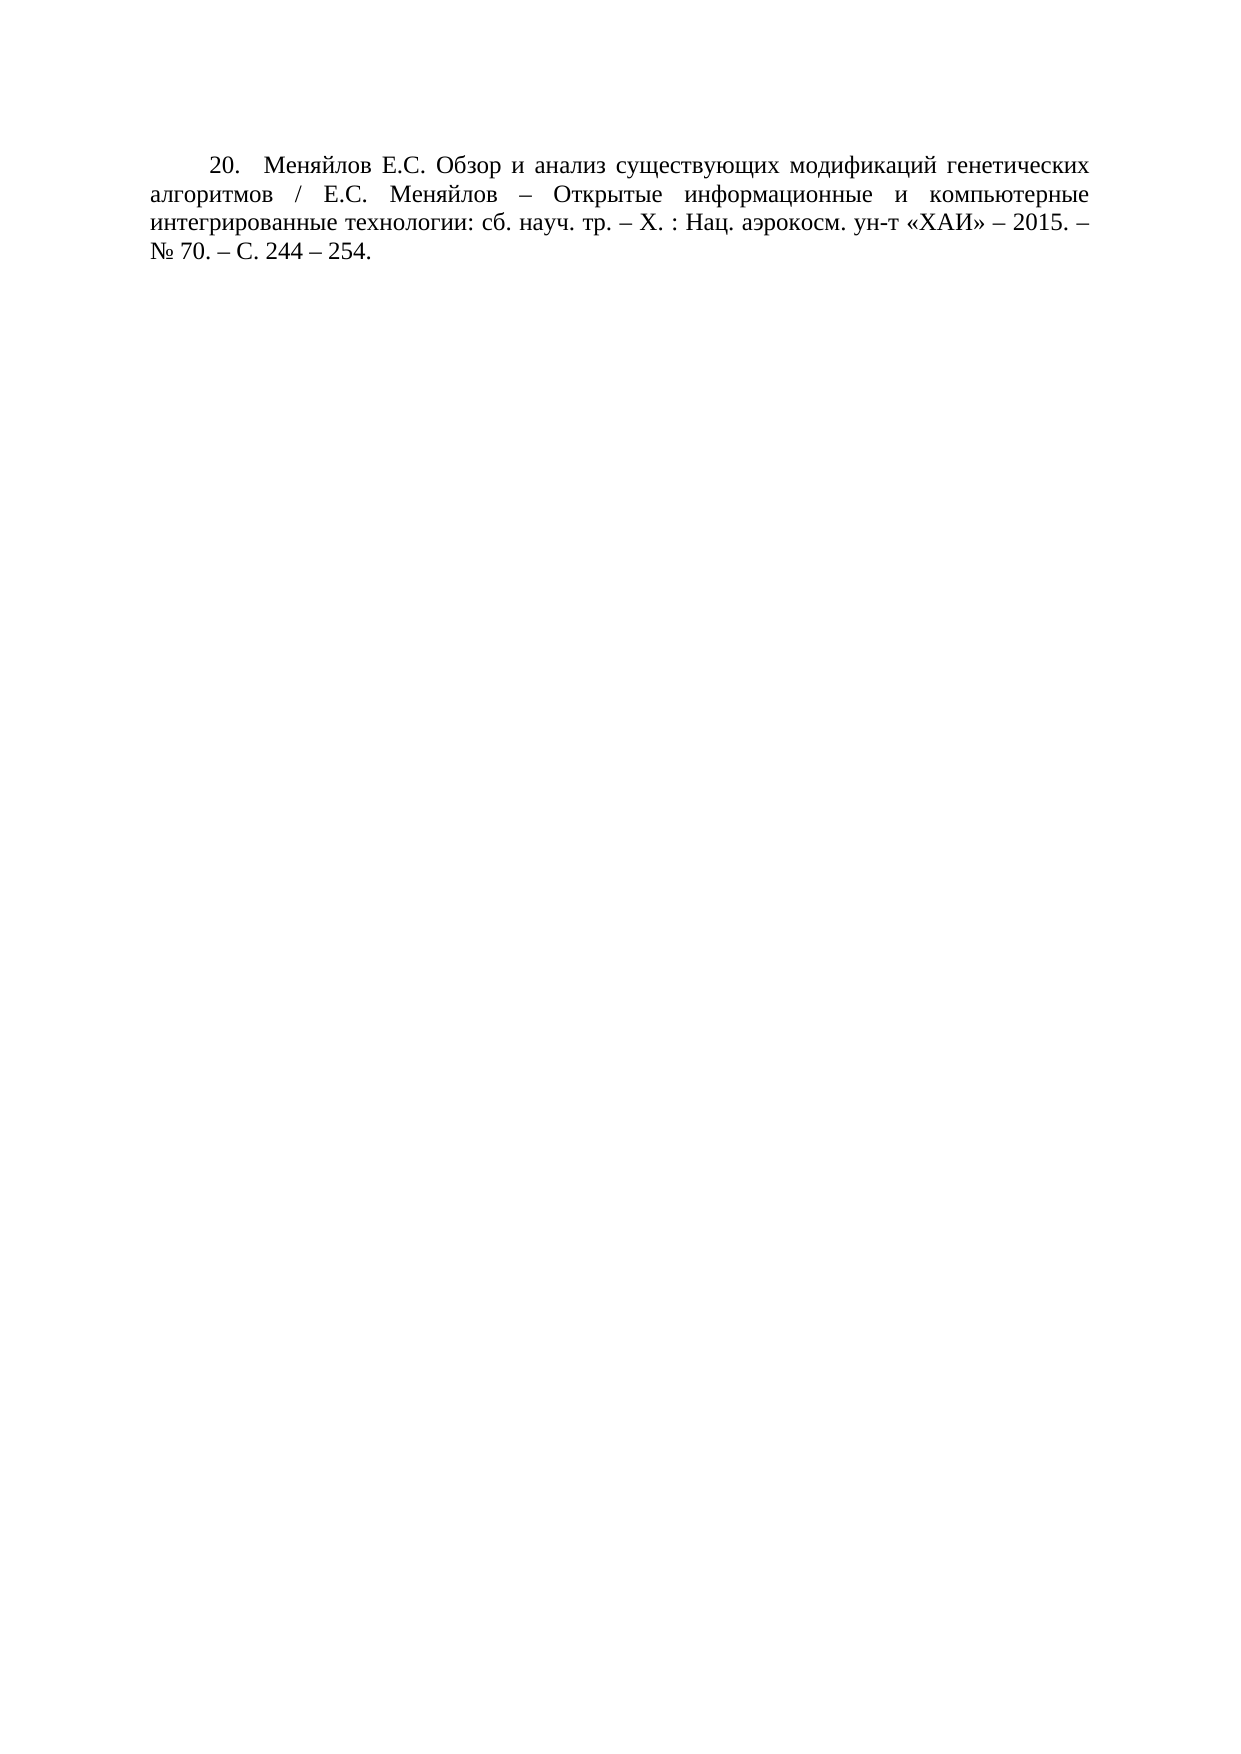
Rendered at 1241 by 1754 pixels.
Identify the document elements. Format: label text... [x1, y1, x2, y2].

list Меняйлов Е.С. Обзор и анализ существующих модификаций генетических алгоритмов / Е.С. Меняйлов – Открытые информационные и компьютерные интегрированные технологии: сб. науч. тр. – Х. : Нац. аэрокосм. ун-т «ХАИ» – 2015. – № 70. – C. 244 – 254. [150, 150, 1090, 265]
